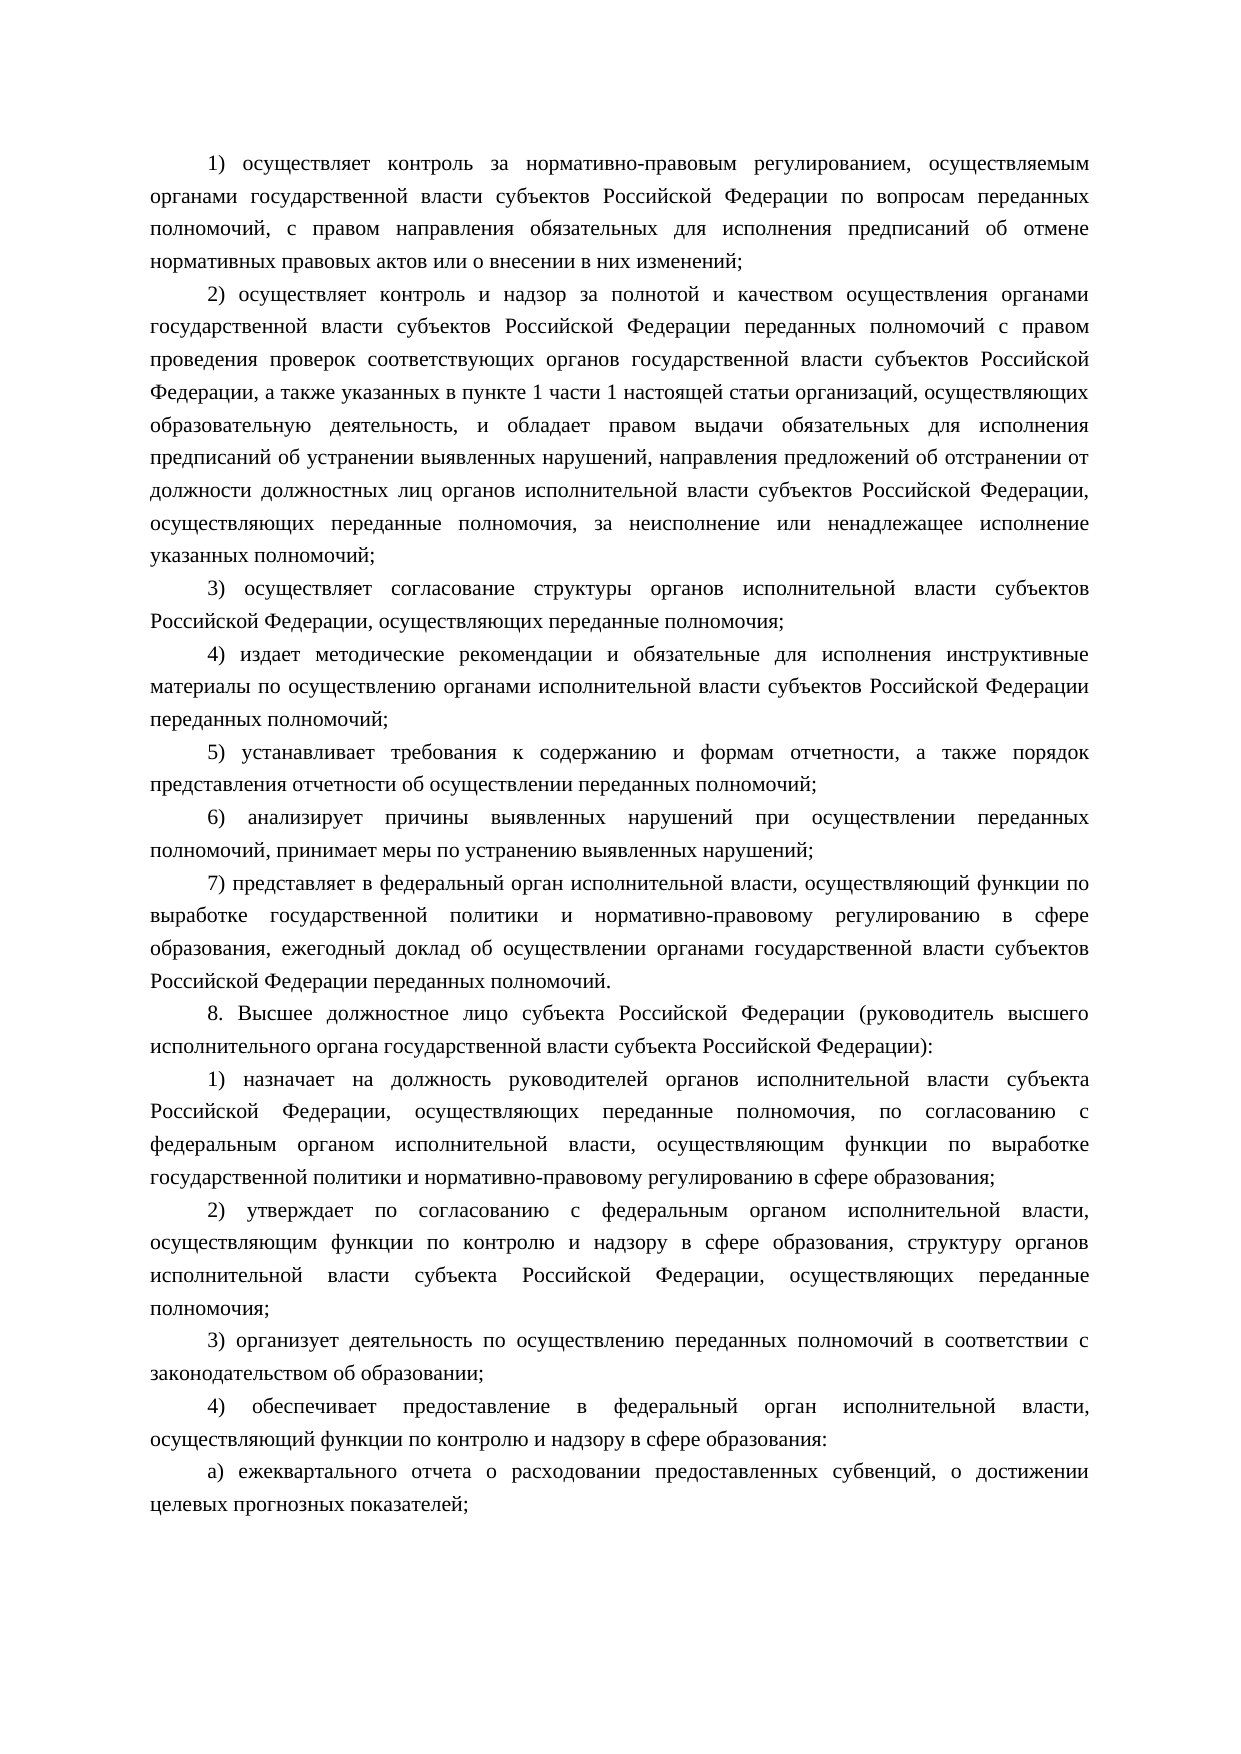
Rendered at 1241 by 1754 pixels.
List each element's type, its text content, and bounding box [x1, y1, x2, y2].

text 3) организует деятельность по осуществлению переданных полномочий в соответствии с законодательством об образовании; [150, 1327, 1090, 1385]
text 6) анализирует причины выявленных нарушений при осуществлении переданных полномочий, принимает меры по устранению выявленных нарушений; [150, 804, 1090, 862]
text 1) осуществляет контроль за нормативно-правовым регулированием, осуществляемым органами государственной власти субъектов Российской Федерации по вопросам переданных полномочий, с правом направления обязательных для исполнения предписаний об отмене нормативных правовых актов или о внесении в них изменений; [150, 150, 1090, 273]
text 2) осуществляет контроль и надзор за полнотой и качеством осуществления органами государственной власти субъектов Российской Федерации переданных полномочий с правом проведения проверок соответствующих органов государственной власти субъектов Российской Федерации, а также указанных в пункте 1 части 1 настоящей статьи организаций, осуществляющих образовательную деятельность, и обладает правом выдачи обязательных для исполнения предписаний об устранении выявленных нарушений, направления предложений об отстранении от должности должностных лиц органов исполнительной власти субъектов Российской Федерации, осуществляющих переданные полномочия, за неисполнение или ненадлежащее исполнение указанных полномочий; [150, 281, 1090, 568]
text 3) осуществляет согласование структуры органов исполнительной власти субъектов Российской Федерации, осуществляющих переданные полномочия; [150, 575, 1090, 633]
text 4) обеспечивает предоставление в федеральный орган исполнительной власти, осуществляющий функции по контролю и надзору в сфере образования: [150, 1393, 1090, 1451]
text 2) утверждает по согласованию с федеральным органом исполнительной власти, осуществляющим функции по контролю и надзору в сфере образования, структуру органов исполнительной власти субъекта Российской Федерации, осуществляющих переданные полномочия; [150, 1197, 1090, 1320]
text 7) представляет в федеральный орган исполнительной власти, осуществляющий функции по выработке государственной политики и нормативно-правовому регулированию в сфере образования, ежегодный доклад об осуществлении органами государственной власти субъектов Российской Федерации переданных полномочий. [150, 869, 1090, 993]
text 8. Высшее должностное лицо субъекта Российской Федерации (руководитель высшего исполнительного органа государственной власти субъекта Российской Федерации): [150, 1000, 1090, 1058]
text 4) издает методические рекомендации и обязательные для исполнения инструктивные материалы по осуществлению органами исполнительной власти субъектов Российской Федерации переданных полномочий; [150, 641, 1090, 731]
text а) ежеквартального отчета о расходовании предоставленных субвенций, о достижении целевых прогнозных показателей; [150, 1458, 1090, 1516]
text 1) назначает на должность руководителей органов исполнительной власти субъекта Российской Федерации, осуществляющих переданные полномочия, по согласованию с федеральным органом исполнительной власти, осуществляющим функции по выработке государственной политики и нормативно-правовому регулированию в сфере образования; [150, 1066, 1090, 1189]
text 5) устанавливает требования к содержанию и формам отчетности, а также порядок представления отчетности об осуществлении переданных полномочий; [150, 739, 1090, 797]
